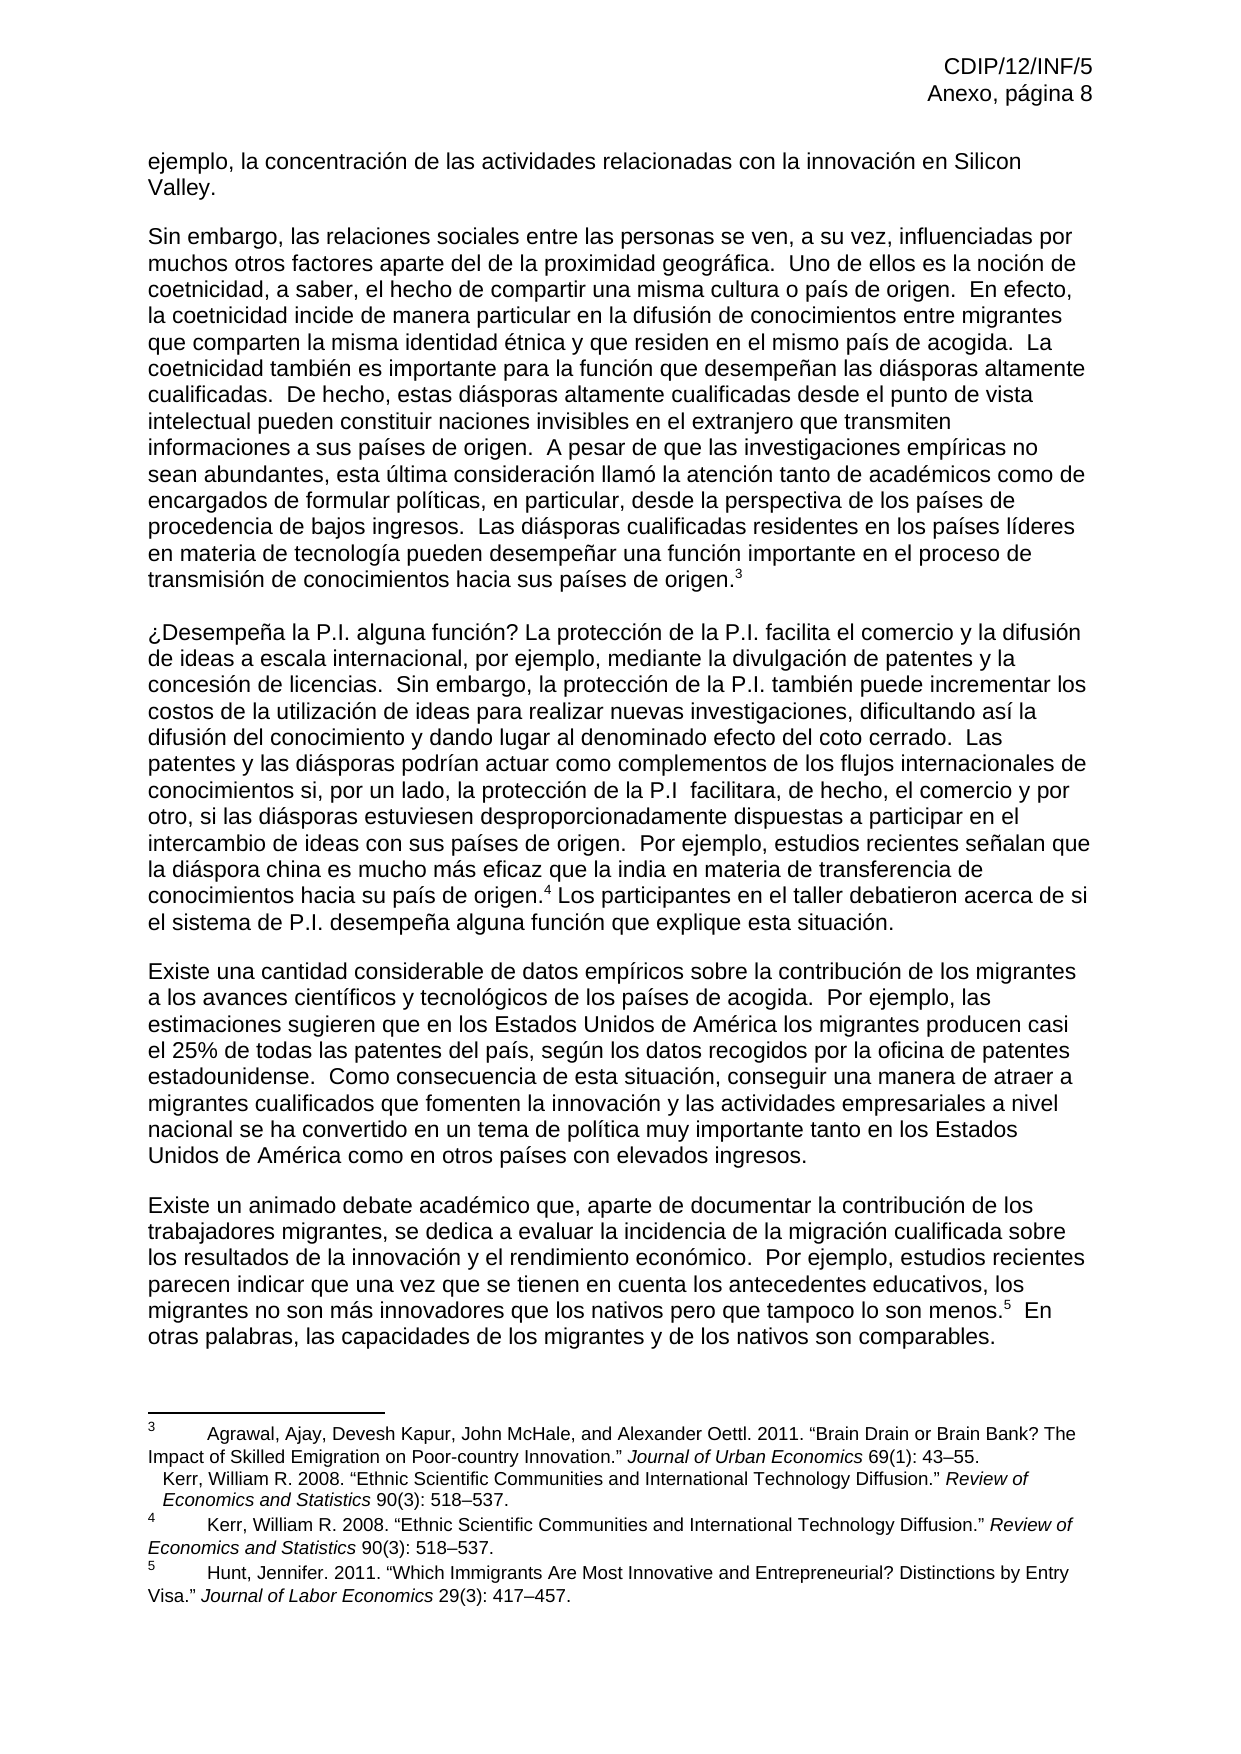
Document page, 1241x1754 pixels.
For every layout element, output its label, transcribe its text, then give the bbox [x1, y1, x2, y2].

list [148, 148, 1092, 200]
list Existe una cantidad considerable de datos empíricos sobre la contribución de los migrantes a los avances científicos y tecnológicos de los países de acogida. Por ejemplo, las estimaciones sugieren que en los Estados Unidos de América los migrantes producen casi el 25% de todas las patentes del país, según los datos recogidos por la oficina de patentes estadounidense. Como consecuencia de esta situación, conseguir una manera de atraer a migrantes cualificados que fomenten la innovación y las actividades empresariales a nivel nacional se ha convertido en un tema de política muy importante tanto en los Estados Unidos de América como en otros países con elevados ingresos. [148, 958, 1092, 1169]
list ¿Desempeña la P.I. alguna función? La protección de la P.I. facilita el comercio y la difusión de ideas a escala internacional, por ejemplo, mediante la divulgación de patentes y la concesión de licencias. Sin embargo, la protección de la P.I. también puede incrementar los costos de la utilización de ideas para realizar nuevas investigaciones, dificultando así la difusión del conocimiento y dando lugar al denominado efecto del coto cerrado. Las patentes y las diásporas podrían actuar como complementos de los flujos internacionales de conocimientos si, por un lado, la protección de la P.I facilitara, de hecho, el comercio y por otro, si las diásporas estuviesen desproporcionadamente dispuestas a participar en el intercambio de ideas con sus países de origen. Por ejemplo, estudios recientes señalan que la diáspora china es mucho más eficaz que la india en materia de transferencia de conocimientos hacia su país de origen. Los participantes en el taller debatieron acerca de si el sistema de P.I. desempeña alguna función que explique esta situación. [148, 619, 1092, 935]
list Existe un animado debate académico que, aparte de documentar la contribución de los trabajadores migrantes, se dedica a evaluar la incidencia de la migración cualificada sobre los resultados de la innovación y el rendimiento económico. Por ejemplo, estudios recientes parecen indicar que una vez que se tienen en cuenta los antecedentes educativos, los migrantes no son más innovadores que los nativos pero que tampoco lo son menos. En otras palabras, las capacidades de los migrantes y de los nativos son comparables. [148, 1192, 1092, 1350]
text Sin embargo, las relaciones sociales entre las personas se ven, a su vez, influenciadas por muchos otros factores aparte del de la proximidad geográfica. Uno de ellos es la noción de coetnicidad, a saber, el hecho de compartir una misma cultura o país de origen. En efecto, la coetnicidad incide de manera particular en la difusión de conocimientos entre migrantes que comparten la misma identidad étnica y que residen en el mismo país de acogida. La coetnicidad también es importante para la función que desempeñan las diásporas altamente cualificadas. De hecho, estas diásporas altamente cualificadas desde el punto de vista intelectual pueden constituir naciones invisibles en el extranjero que transmiten informaciones a sus países de origen. A pesar de que las investigaciones empíricas no sean abundantes, esta última consideración llamó la atención tanto de académicos como de encargados de formular políticas, en particular, desde la perspectiva de los países de procedencia de bajos ingresos. Las diásporas cualificadas residentes en los países líderes en materia de tecnología pueden desempeñar una función importante en el proceso de transmisión de conocimientos hacia sus países de origen. [148, 223, 1092, 592]
